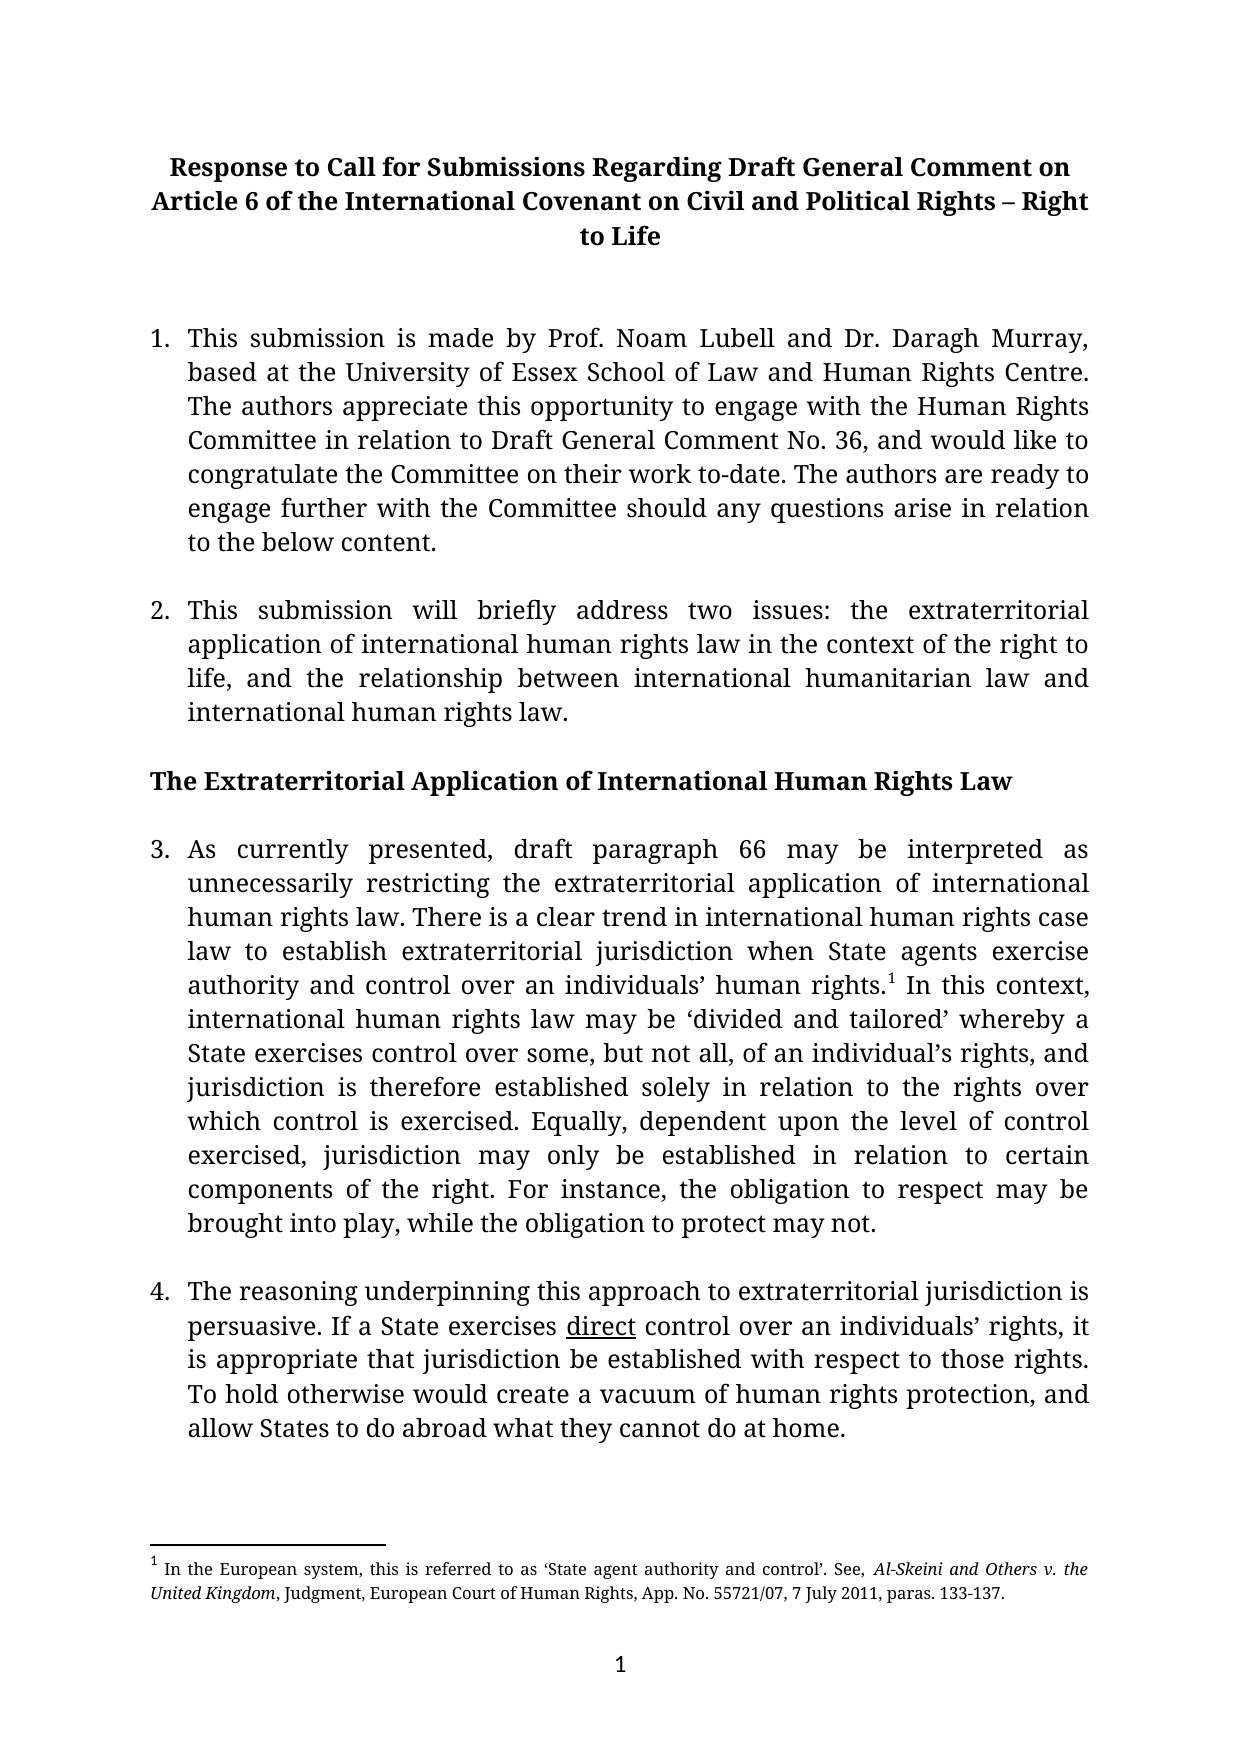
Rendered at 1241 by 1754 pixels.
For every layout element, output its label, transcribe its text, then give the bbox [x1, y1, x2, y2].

list The reasoning underpinning this approach to extraterritorial jurisdiction is persuasive. If a State exercises direct control over an individuals’ rights, it is appropriate that jurisdiction be established with respect to those rights. To hold otherwise would create a vacuum of human rights protection, and allow States to do abroad what they cannot do at home. [150, 1274, 1090, 1444]
text Response to Call for Submissions Regarding Draft General Comment on Article 6 of the International Covenant on Civil and Political Rights – Right to Life [150, 150, 1090, 252]
list This submission is made by Prof. Noam Lubell and Dr. Daragh Murray, based at the University of Essex School of Law and Human Rights Centre. The authors appreciate this opportunity to engage with the Human Rights Committee in relation to Draft General Comment No. 36, and would like to congratulate the Committee on their work to-date. The authors are ready to engage further with the Committee should any questions arise in relation to the below content. [150, 320, 1090, 559]
list This submission will briefly address two issues: the extraterritorial application of international human rights law in the context of the right to life, and the relationship between international humanitarian law and international human rights law. [150, 593, 1090, 729]
list As currently presented, draft paragraph 66 may be interpreted as unnecessarily restricting the extraterritorial application of international human rights law. There is a clear trend in international human rights case law to establish extraterritorial jurisdiction when State agents exercise authority and control over an individuals’ human rights. In this context, international human rights law may be ‘divided and tailored’ whereby a State exercises control over some, but not all, of an individual’s rights, and jurisdiction is therefore established solely in relation to the rights over which control is exercised. Equally, dependent upon the level of control exercised, jurisdiction may only be established in relation to certain components of the right. For instance, the obligation to respect may be brought into play, while the obligation to protect may not. [150, 831, 1090, 1240]
text The Extraterritorial Application of International Human Rights Law [150, 763, 1090, 797]
